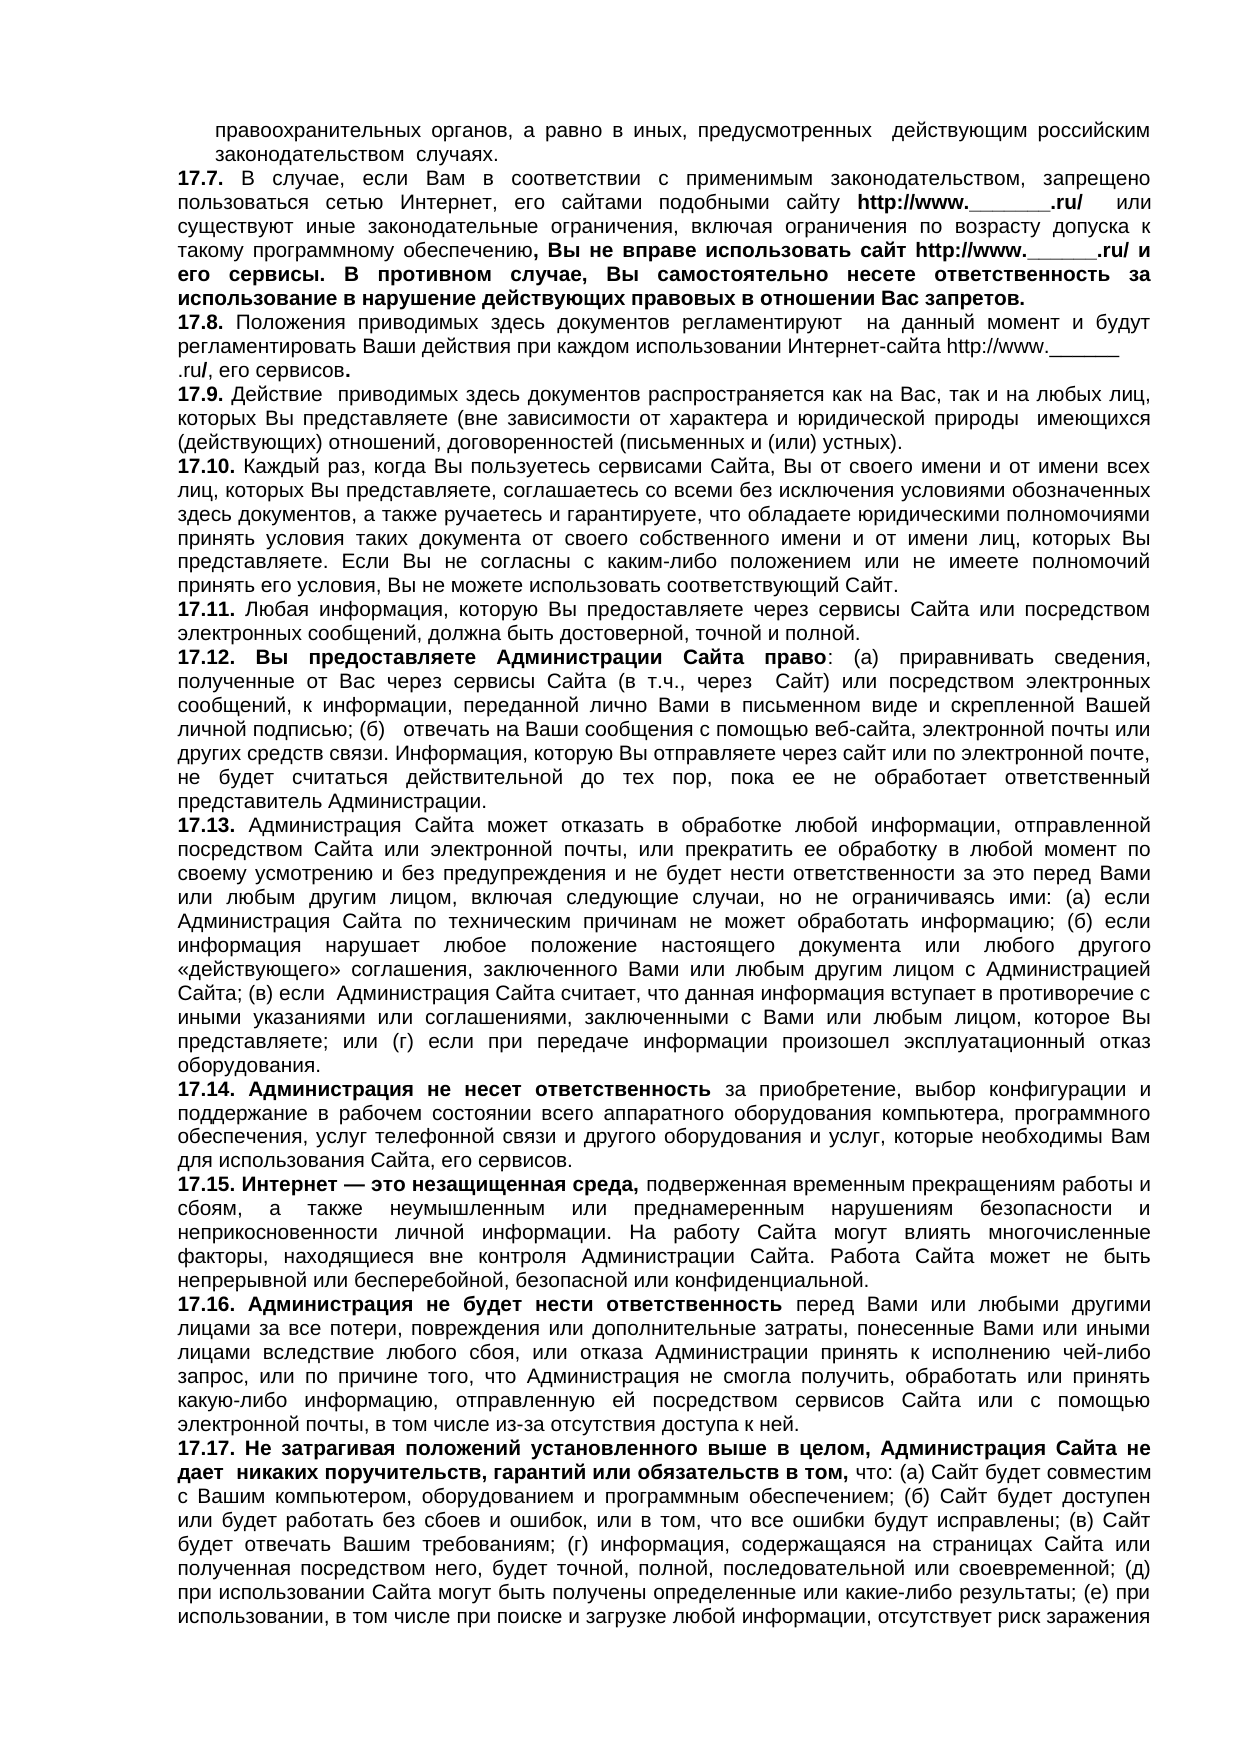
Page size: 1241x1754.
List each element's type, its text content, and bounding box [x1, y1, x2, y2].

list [177, 118, 1152, 166]
text 17.15. Интернет — это незащищенная среда, подверженная временным прекращениям работы и сбоям, а также неумышленным или преднамеренным нарушениям безопасности и неприкосновенности личной информации. На работу Сайта могут влиять многочисленные факторы, находящиеся вне контроля Администрации Сайта. Работа Сайта может не быть непрерывной или бесперебойной, безопасной или конфиденциальной. [177, 1172, 1152, 1292]
text 17.12. Вы предоставляете Администрации Сайта право: (а) приравнивать сведения, полученные от Вас через сервисы Сайта (в т.ч., через Сайт) или посредством электронных сообщений, к информации, переданной лично Вами в письменном виде и скрепленной Вашей личной подписью; (б) отвечать на Ваши сообщения с помощью веб-сайта, электронной почты или других средств связи. Информация, которую Вы отправляете через сайт или по электронной почте, не будет считаться действительной до тех пор, пока ее не обработает ответственный представитель Администрации. [177, 645, 1152, 813]
text 17.9. Действие приводимых здесь документов распространяется как на Вас, так и на любых лиц, которых Вы представляете (вне зависимости от характера и юридической природы имеющихся (действующих) отношений, договоренностей (письменных и (или) устных). [177, 382, 1152, 453]
text 17.13. Администрация Сайта может отказать в обработке любой информации, отправленной посредством Сайта или электронной почты, или прекратить ее обработку в любой момент по своему усмотрению и без предупреждения и не будет нести ответственности за это перед Вами или любым другим лицом, включая следующие случаи, но не ограничиваясь ими: (а) если Администрация Сайта по техническим причинам не может обработать информацию; (б) если информация нарушает любое положение настоящего документа или любого другого «действующего» соглашения, заключенного Вами или любым другим лицом с Администрацией Сайта; (в) если Администрация Сайта считает, что данная информация вступает в противоречие с иными указаниями или соглашениями, заключенными с Вами или любым лицом, которое Вы представляете; или (г) если при передаче информации произошел эксплуатационный отказ оборудования. [177, 813, 1152, 1076]
text 17.16. Администрация не будет нести ответственность перед Вами или любыми другими лицами за все потери, повреждения или дополнительные затраты, понесенные Вами или иными лицами вследствие любого сбоя, или отказа Администрации принять к исполнению чей-либо запрос, или по причине того, что Администрация не смогла получить, обработать или принять какую-либо информацию, отправленную ей посредством сервисов Сайта или с помощью электронной почты, в том числе из-за отсутствия доступа к ней. [177, 1292, 1152, 1436]
text 17.7. В случае, если Вам в соответствии с применимым законодательством, запрещено пользоваться сетью Интернет, его сайтами подобными сайту http://www._______.ru/ или существуют иные законодательные ограничения, включая ограничения по возрасту допуска к такому программному обеспечению, Вы не вправе использовать сайт http://www.______.ru/ и его сервисы. В противном случае, Вы самостоятельно несете ответственность за использование в нарушение действующих правовых в отношении Вас запретов. [177, 166, 1152, 310]
text 17.8. Положения приводимых здесь документов регламентируют на данный момент и будут регламентировать Ваши действия при каждом использовании Интернет-сайта http://www.______ [177, 310, 1152, 358]
text 17.10. Каждый раз, когда Вы пользуетесь сервисами Сайта, Вы от своего имени и от имени всех лиц, которых Вы представляете, соглашаетесь со всеми без исключения условиями обозначенных здесь документов, а также ручаетесь и гарантируете, что обладаете юридическими полномочиями принять условия таких документа от своего собственного имени и от имени лиц, которых Вы представляете. Если Вы не согласны с каким-либо положением или не имеете полномочий принять его условия, Вы не можете использовать соответствующий Сайт. [177, 453, 1152, 597]
text 17.11. Любая информация, которую Вы предоставляете через сервисы Сайта или посредством электронных сообщений, должна быть достоверной, точной и полной. [177, 597, 1152, 645]
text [177, 1436, 1152, 1627]
text .ru/, его сервисов. [177, 358, 1152, 382]
text 17.14. Администрация не несет ответственность за приобретение, выбор конфигурации и поддержание в рабочем состоянии всего аппаратного оборудования компьютера, программного обеспечения, услуг телефонной связи и другого оборудования и услуг, которые необходимы Вам для использования Сайта, его сервисов. [177, 1076, 1152, 1172]
